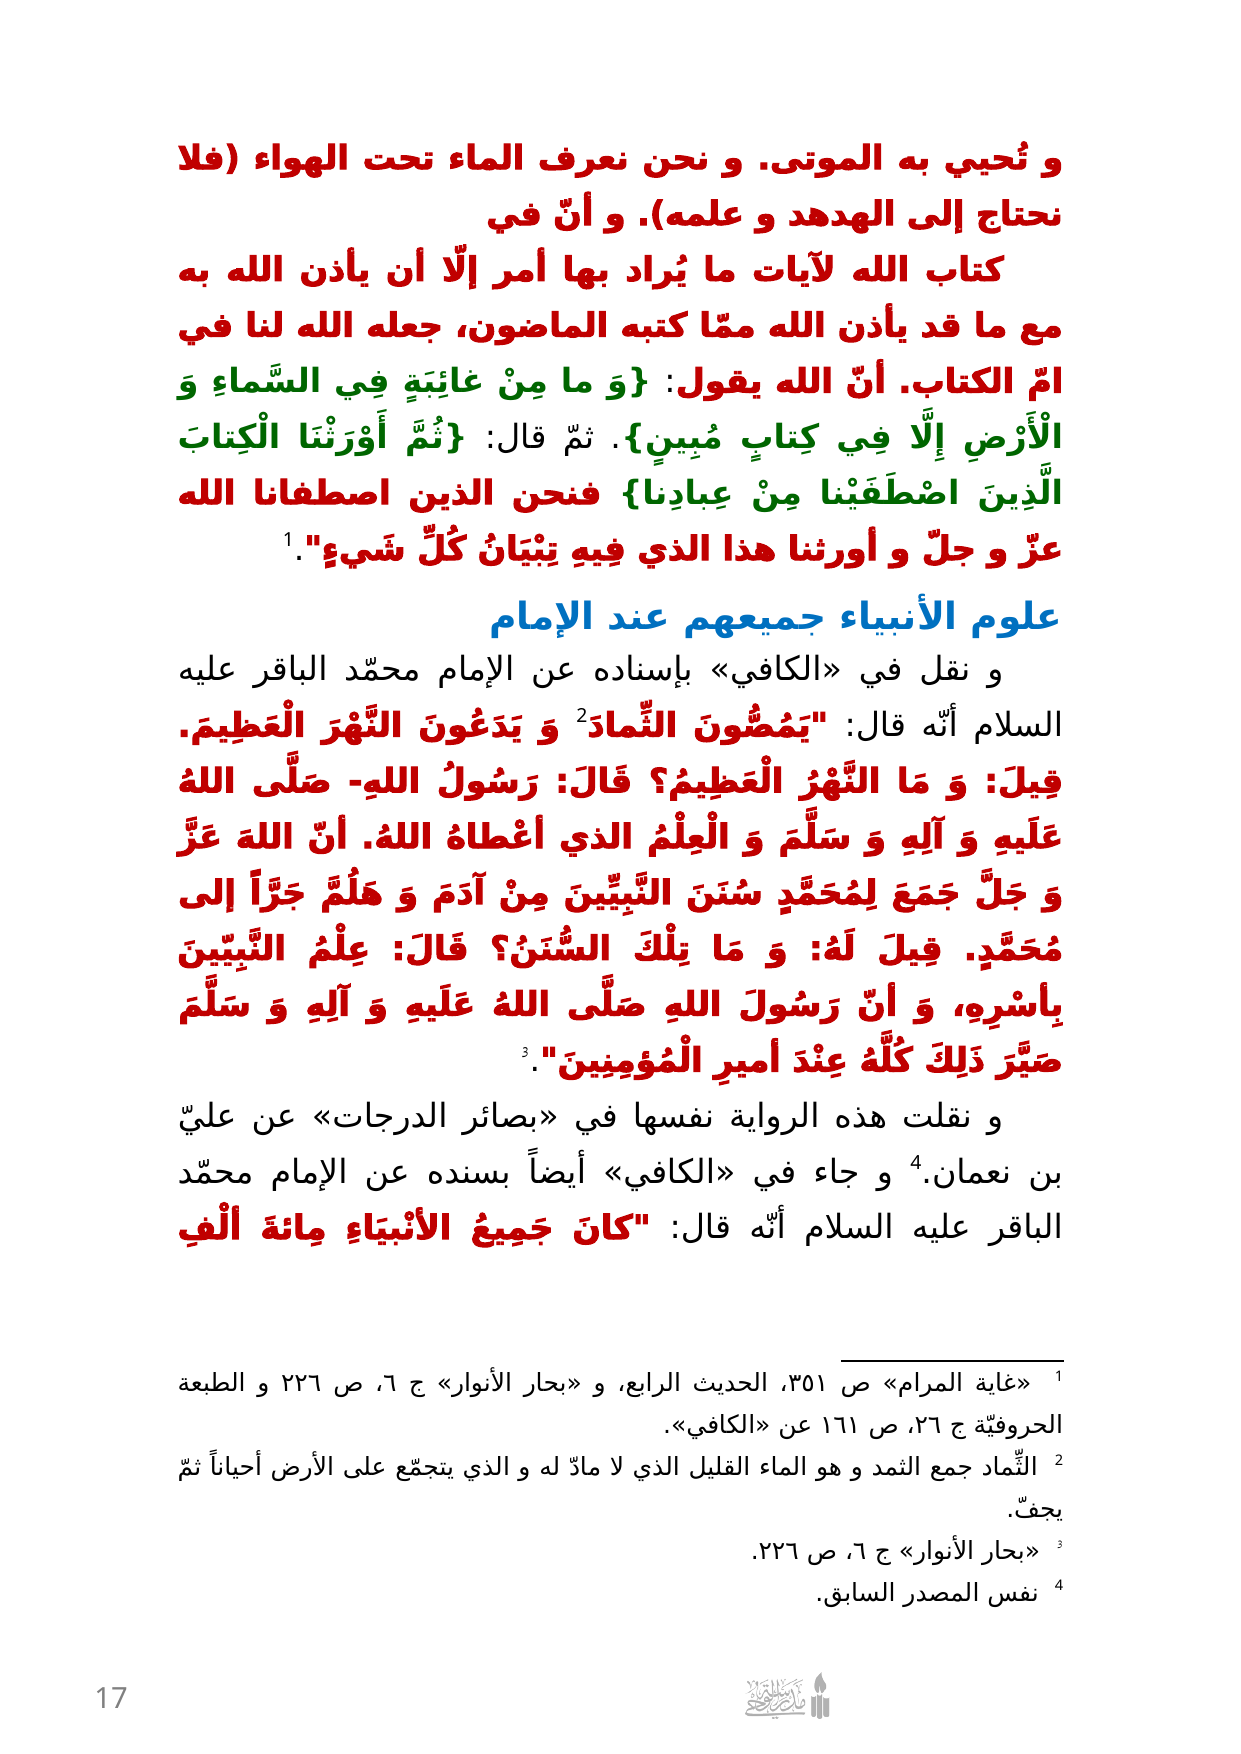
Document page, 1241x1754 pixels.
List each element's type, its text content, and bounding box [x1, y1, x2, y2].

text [177, 1094, 1063, 1261]
text و نقل في «الكافي» بإسناده عن الإمام محمّد الباقر عليه السلام أنّه قال: "يَمُصُّونَ الثِّمادَ وَ يَدَعُونَ النَّهْرَ الْعَظِيمَ. قِيلَ: وَ مَا النَّهْرُ الْعَظِيمُ؟ قَالَ: رَسُولُ اللهِ- صَلَّى اللهُ عَلَيهِ وَ آلِهِ وَ سَلَّمَ وَ الْعِلْمُ الذي أعْطاهُ اللهُ. أنّ اللهَ عَزَّ وَ جَلَّ جَمَعَ لِمُحَمَّدٍ سُنَنَ النَّبِيِّينَ مِنْ آدَمَ وَ هَلُمَّ جَرَّاً إلى مُحَمَّدٍ. قِيلَ لَهُ: وَ مَا تِلْكَ السُّنَنُ؟ قَالَ: عِلْمُ النَّبِيّينَ بِأسْرِهِ، وَ أنّ رَسُولَ اللهِ صَلَّى اللهُ عَلَيهِ وَ آلِهِ وَ سَلَّمَ صَيَّرَ ذَلِكَ كُلَّهُ عِنْدَ أميرِ الْمُؤمِنِينَ‏". [177, 647, 1063, 1094]
title علوم الأنبياء جميعهم عند الإمام‏ [177, 595, 1063, 639]
text كتاب الله لآيات ما يُراد بها أمر إلّا أن يأذن الله به مع ما قد يأذن الله ممّا كتبه الماضون، جعله الله لنا في امّ الكتاب. أنّ الله يقول: {وَ ما مِنْ غائِبَةٍ فِي السَّماءِ وَ الْأَرْضِ إِلَّا فِي كِتابٍ مُبِينٍ}. ثمّ قال: {ثُمَّ أَوْرَثْنَا الْكِتابَ الَّذِينَ اصْطَفَيْنا مِنْ عِبادِنا} فنحن الذين اصطفانا الله عزّ و جلّ و أورثنا هذا الذي فِيهِ تِبْيَانُ كُلِّ شَي‏ءٍ". [177, 247, 1063, 582]
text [177, 136, 1063, 247]
picture [745, 1672, 830, 1719]
